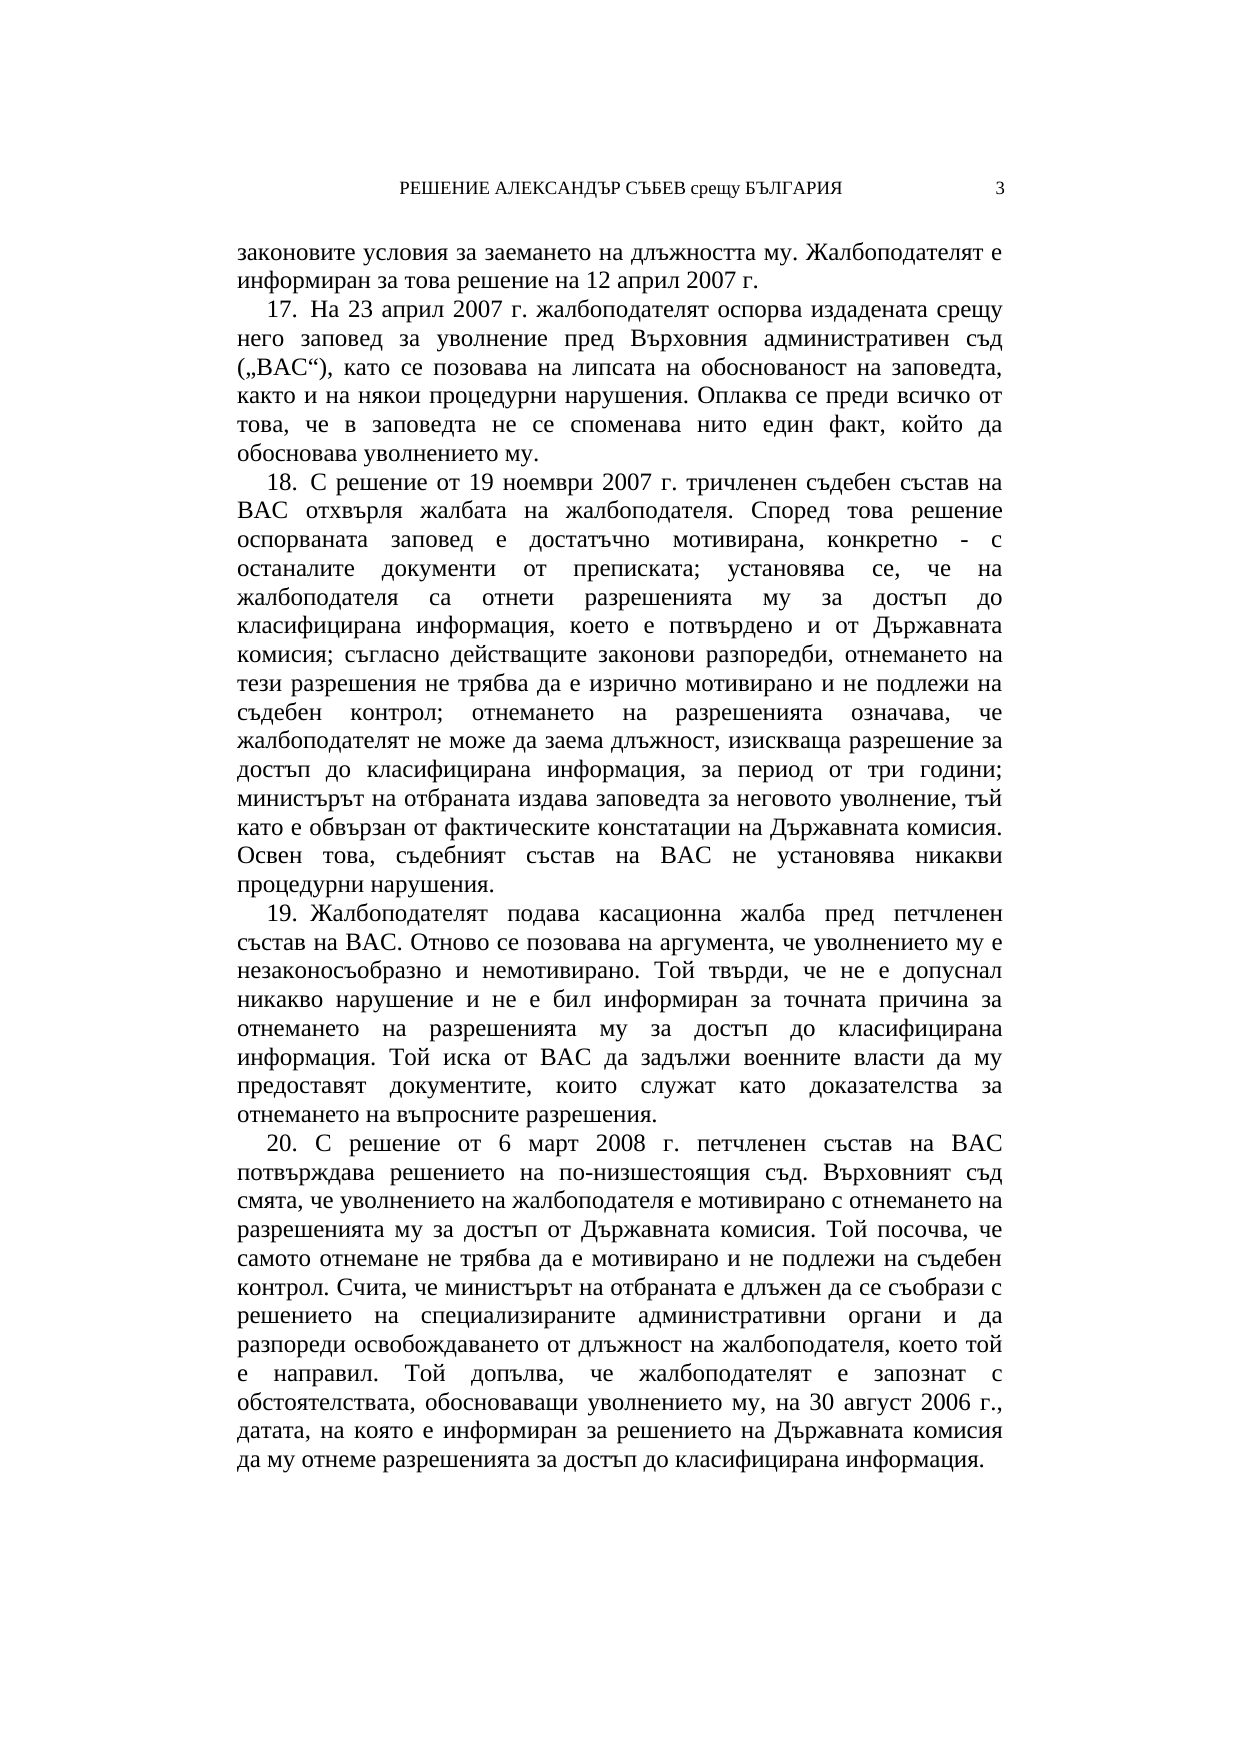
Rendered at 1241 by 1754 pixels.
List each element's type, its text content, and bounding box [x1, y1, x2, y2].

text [237, 237, 1003, 294]
text 19. Жалбоподателят подава касационна жалба пред петчленен състав на ВАС. Отново се позовава на аргумента, че уволнението му е незаконосъобразно и немотивирано. Той твърди, че не е допуснал никакво нарушение и не е бил информиран за точната причина за отнемането на разрешенията му за достъп до класифицирана информация. Той иска от ВАС да задължи военните власти да му предоставят документите, които служат като доказателства за отнемането на въпросните разрешения. [237, 898, 1003, 1128]
text 17. На 23 април 2007 г. жалбоподателят оспорва издадената срещу него заповед за уволнение пред Върховния административен съд („ВАС“), като се позовава на липсата на обоснованост на заповедта, както и на някои процедурни нарушения. Оплаква се преди всичко от това, че в заповедта не се споменава нито един факт, който да обосновава уволнението му. [237, 294, 1003, 467]
text 18. С решение от 19 ноември 2007 г. тричленен съдебен състав на ВАС отхвърля жалбата на жалбоподателя. Според това решение оспорваната заповед е достатъчно мотивирана, конкретно - с останалите документи от преписката; установява се, че на жалбоподателя са отнети разрешенията му за достъп до класифицирана информация, което е потвърдено и от Държавната комисия; съгласно действащите законови разпоредби, отнемането на тези разрешения не трябва да е изрично мотивирано и не подлежи на съдебен контрол; отнемането на разрешенията означава, че жалбоподателят не може да заема длъжност, изискваща разрешение за достъп до класифицирана информация, за период от три години; министърът на отбраната издава заповедта за неговото уволнение, тъй като е обвързан от фактическите констатации на Държавната комисия. Освен това, съдебният състав на ВАС не установява никакви процедурни нарушения. [237, 467, 1003, 898]
text 20. С решение от 6 март 2008 г. петчленен състав на ВАС потвърждава решението на по-низшестоящия съд. Върховният съд смята, че уволнението на жалбоподателя е мотивирано с отнемането на разрешенията му за достъп от Държавната комисия. Той посочва, че самото отнемане не трябва да е мотивирано и не подлежи на съдебен контрол. Счита, че министърът на отбраната е длъжен да се съобрази с решението на специализираните административни органи и да разпореди освобождаването от длъжност на жалбоподателя, което той е направил. Той допълва, че жалбоподателят е запознат с обстоятелствата, обосноваващи уволнението му, на 30 август 2006 г., датата, на която е информиран за решението на Държавната комисия да му отнеме разрешенията за достъп до класифицирана информация. [237, 1128, 1003, 1473]
